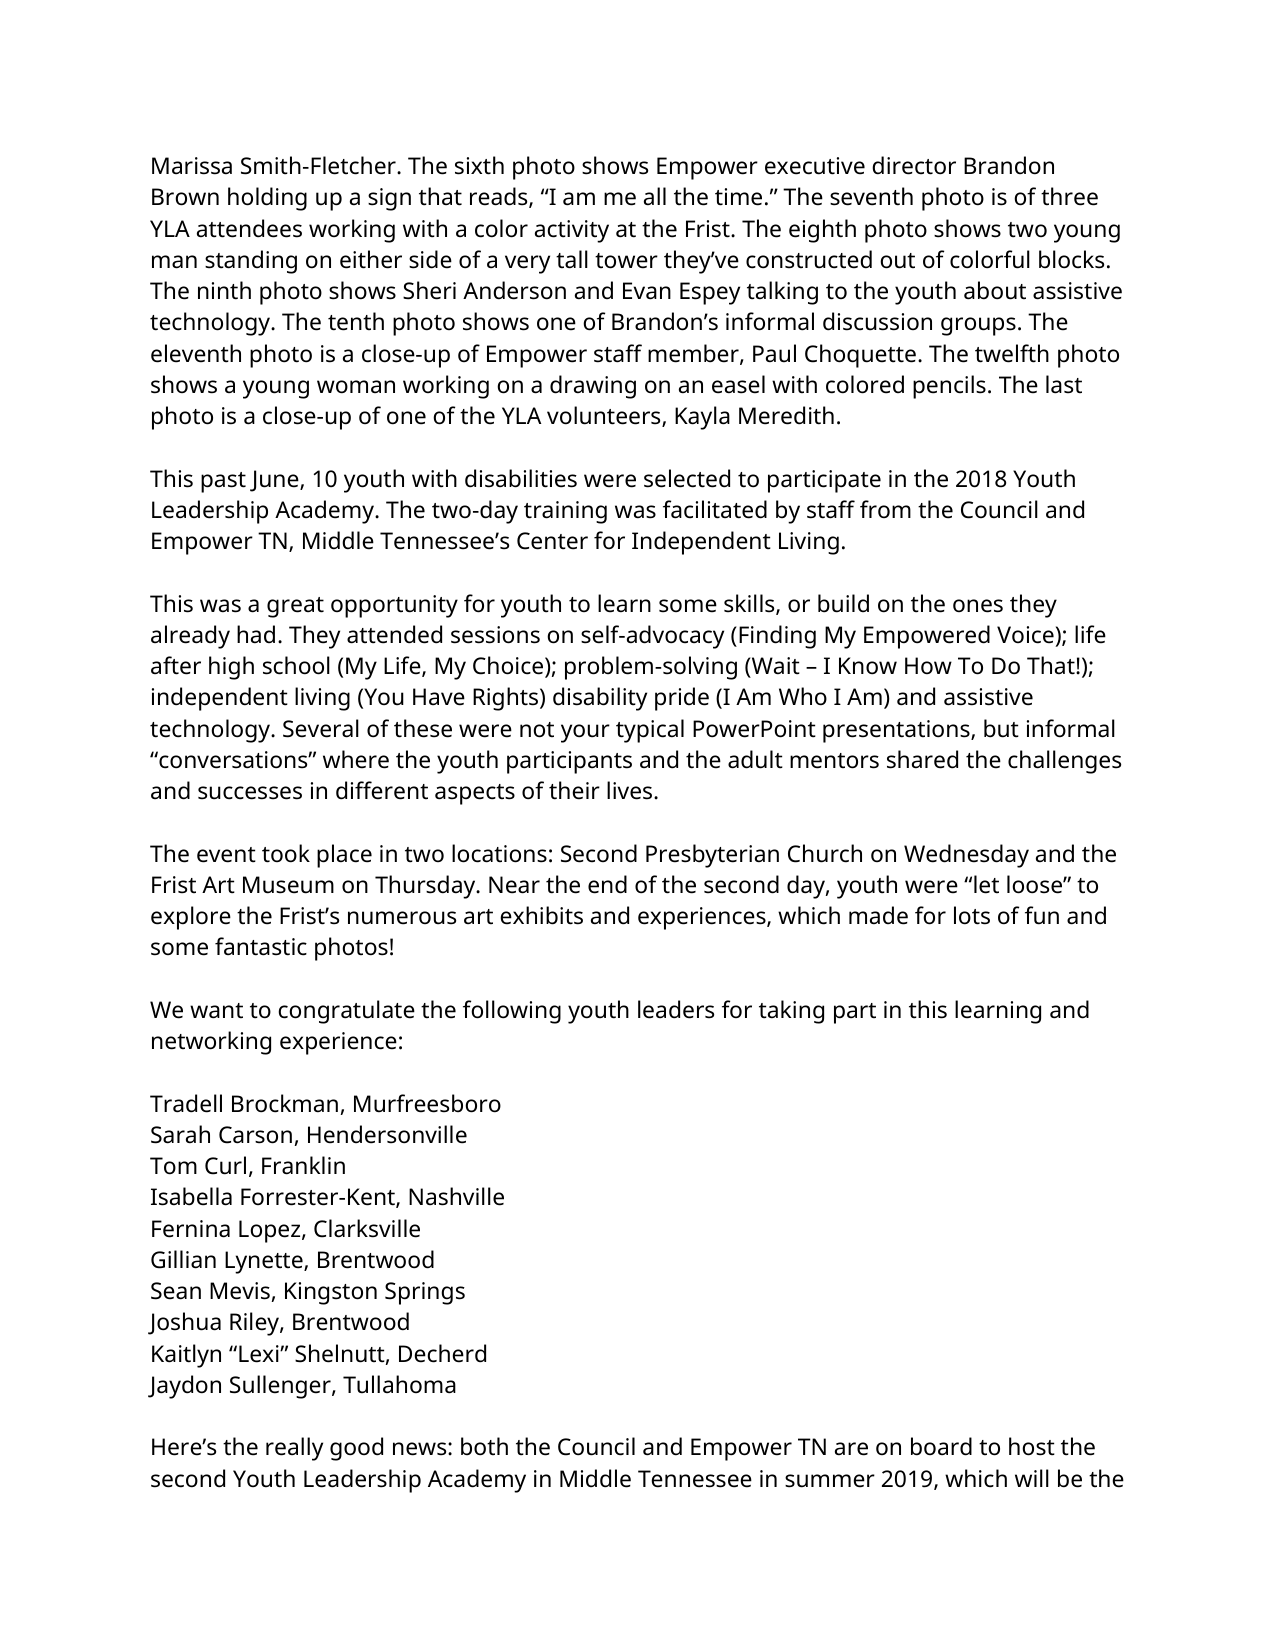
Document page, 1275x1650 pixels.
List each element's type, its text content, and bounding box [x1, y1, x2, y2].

text Sean Mevis, Kingston Springs [150, 1275, 1125, 1306]
text This was a great opportunity for youth to learn some skills, or build on the ones they already had. They attended sessions on self-advocacy (Finding My Empowered Voice); life after high school (My Life, My Choice); problem-solving (Wait – I Know How To Do That!); independent living (You Have Rights) disability pride (I Am Who I Am) and assistive technology. Several of these were not your typical PowerPoint presentations, but informal “conversations” where the youth participants and the adult mentors shared the challenges and successes in different aspects of their lives. [150, 587, 1125, 806]
text Joshua Riley, Brentwood [150, 1306, 1125, 1337]
text Fernina Lopez, Clarksville [150, 1212, 1125, 1244]
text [150, 1431, 1125, 1494]
text Gillian Lynette, Brentwood [150, 1244, 1125, 1275]
text Kaitlyn “Lexi” Shelnutt, Decherd [150, 1337, 1125, 1369]
text Tradell Brockman, Murfreesboro [150, 1087, 1125, 1119]
text This past June, 10 youth with disabilities were selected to participate in the 2018 Youth Leadership Academy. The two-day training was facilitated by staff from the Council and Empower TN, Middle Tennessee’s Center for Independent Living. [150, 462, 1125, 556]
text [150, 150, 1125, 431]
text Isabella Forrester-Kent, Nashville [150, 1181, 1125, 1212]
text We want to congratulate the following youth leaders for taking part in this learning and networking experience: [150, 994, 1125, 1056]
text The event took place in two locations: Second Presbyterian Church on Wednesday and the Frist Art Museum on Thursday. Near the end of the second day, youth were “let loose” to explore the Frist’s numerous art exhibits and experiences, which made for lots of fun and some fantastic photos! [150, 837, 1125, 962]
text Tom Curl, Franklin [150, 1150, 1125, 1181]
text Jaydon Sullenger, Tullahoma [150, 1369, 1125, 1400]
text Sarah Carson, Hendersonville [150, 1119, 1125, 1150]
